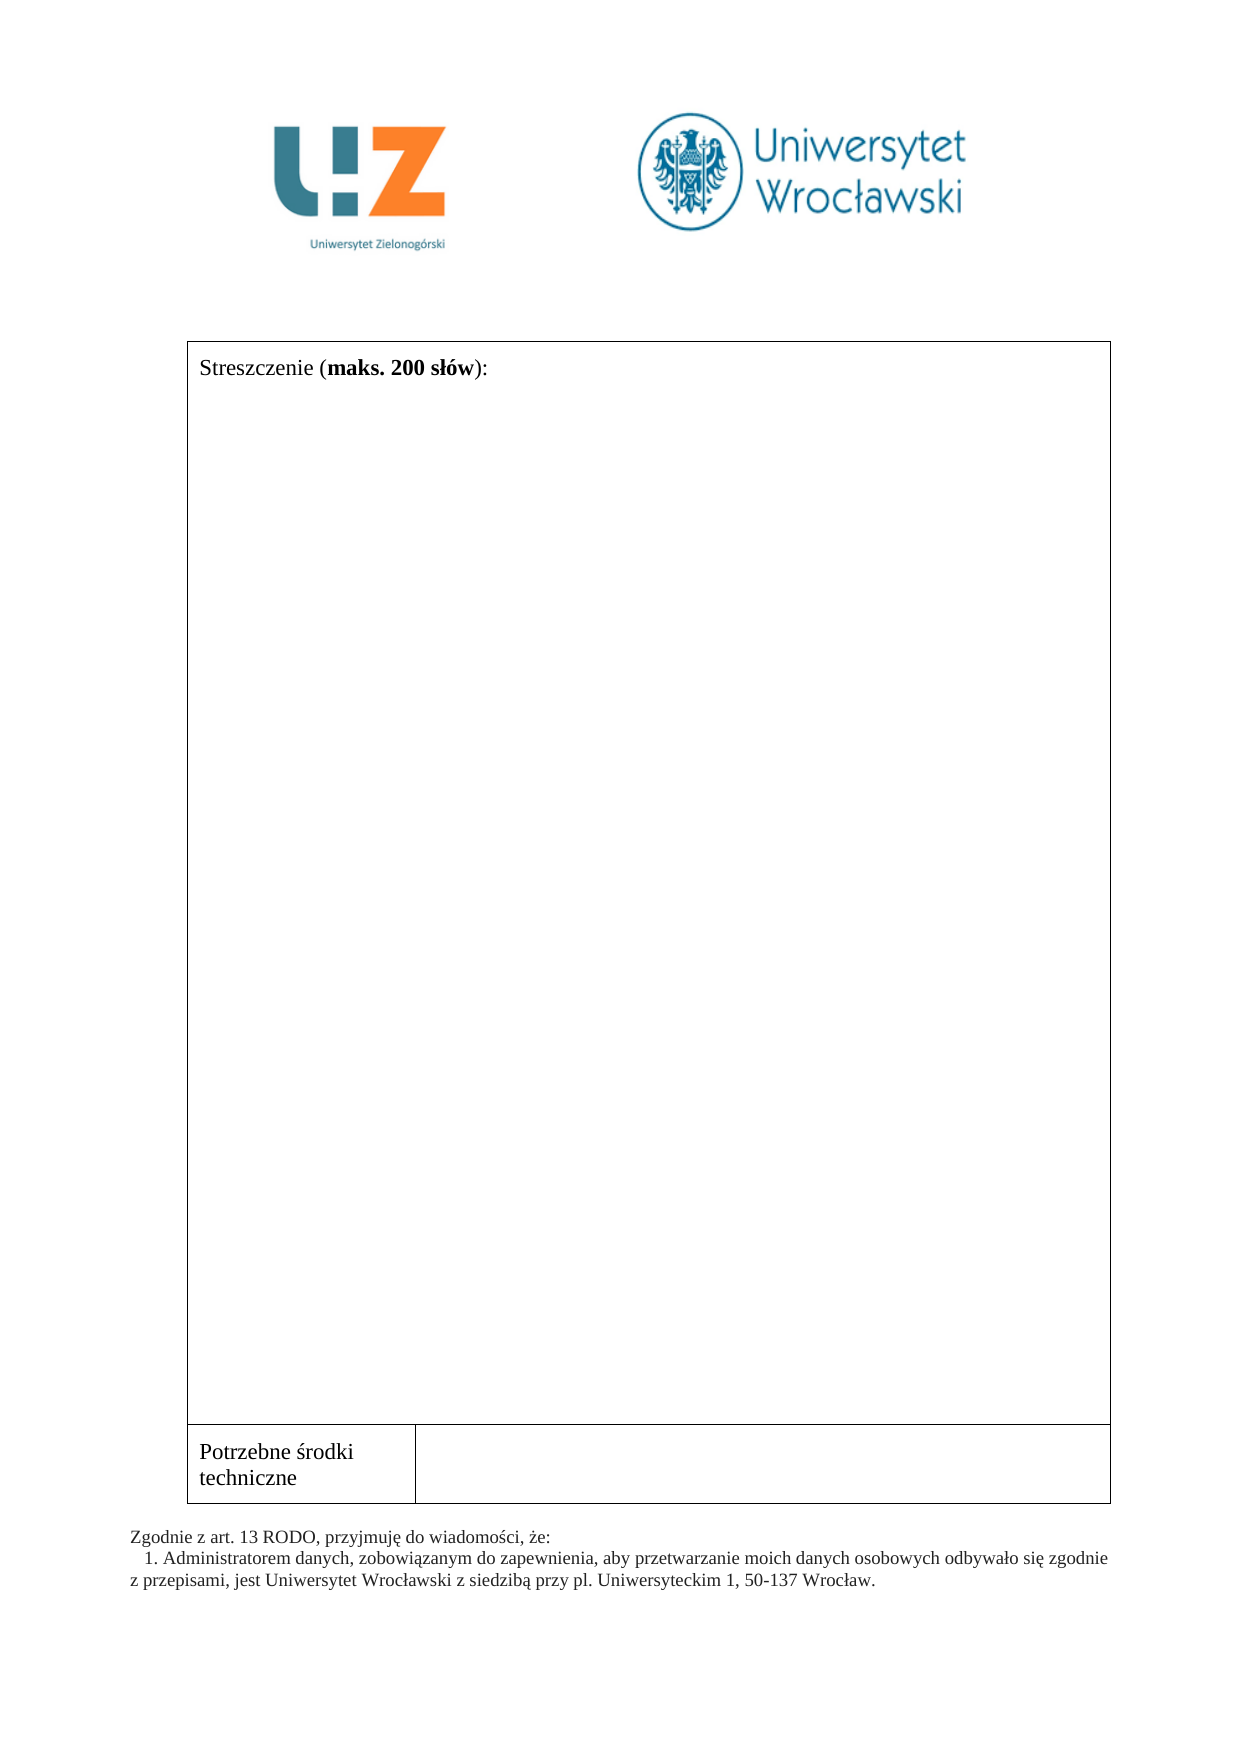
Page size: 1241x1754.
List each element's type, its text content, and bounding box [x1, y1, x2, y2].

table_cell [416, 1425, 1110, 1503]
table_header Streszczenie (maks. 200 słów): [188, 342, 1110, 1424]
text Zgodnie z art. 13 RODO, przyjmuję do wiadomości, że: [130, 1526, 1110, 1547]
picture [257, 73, 463, 284]
picture [600, 73, 1023, 279]
table_cell Potrzebne środki techniczne [188, 1425, 415, 1503]
text 1. Administratorem danych, zobowiązanym do zapewnienia, aby przetwarzanie moich danych osobowych odbywało się zgodnie z przepisami, jest Uniwersytet Wrocławski z siedzibą przy pl. Uniwersyteckim 1, 50-137 Wrocław. [130, 1547, 1110, 1590]
